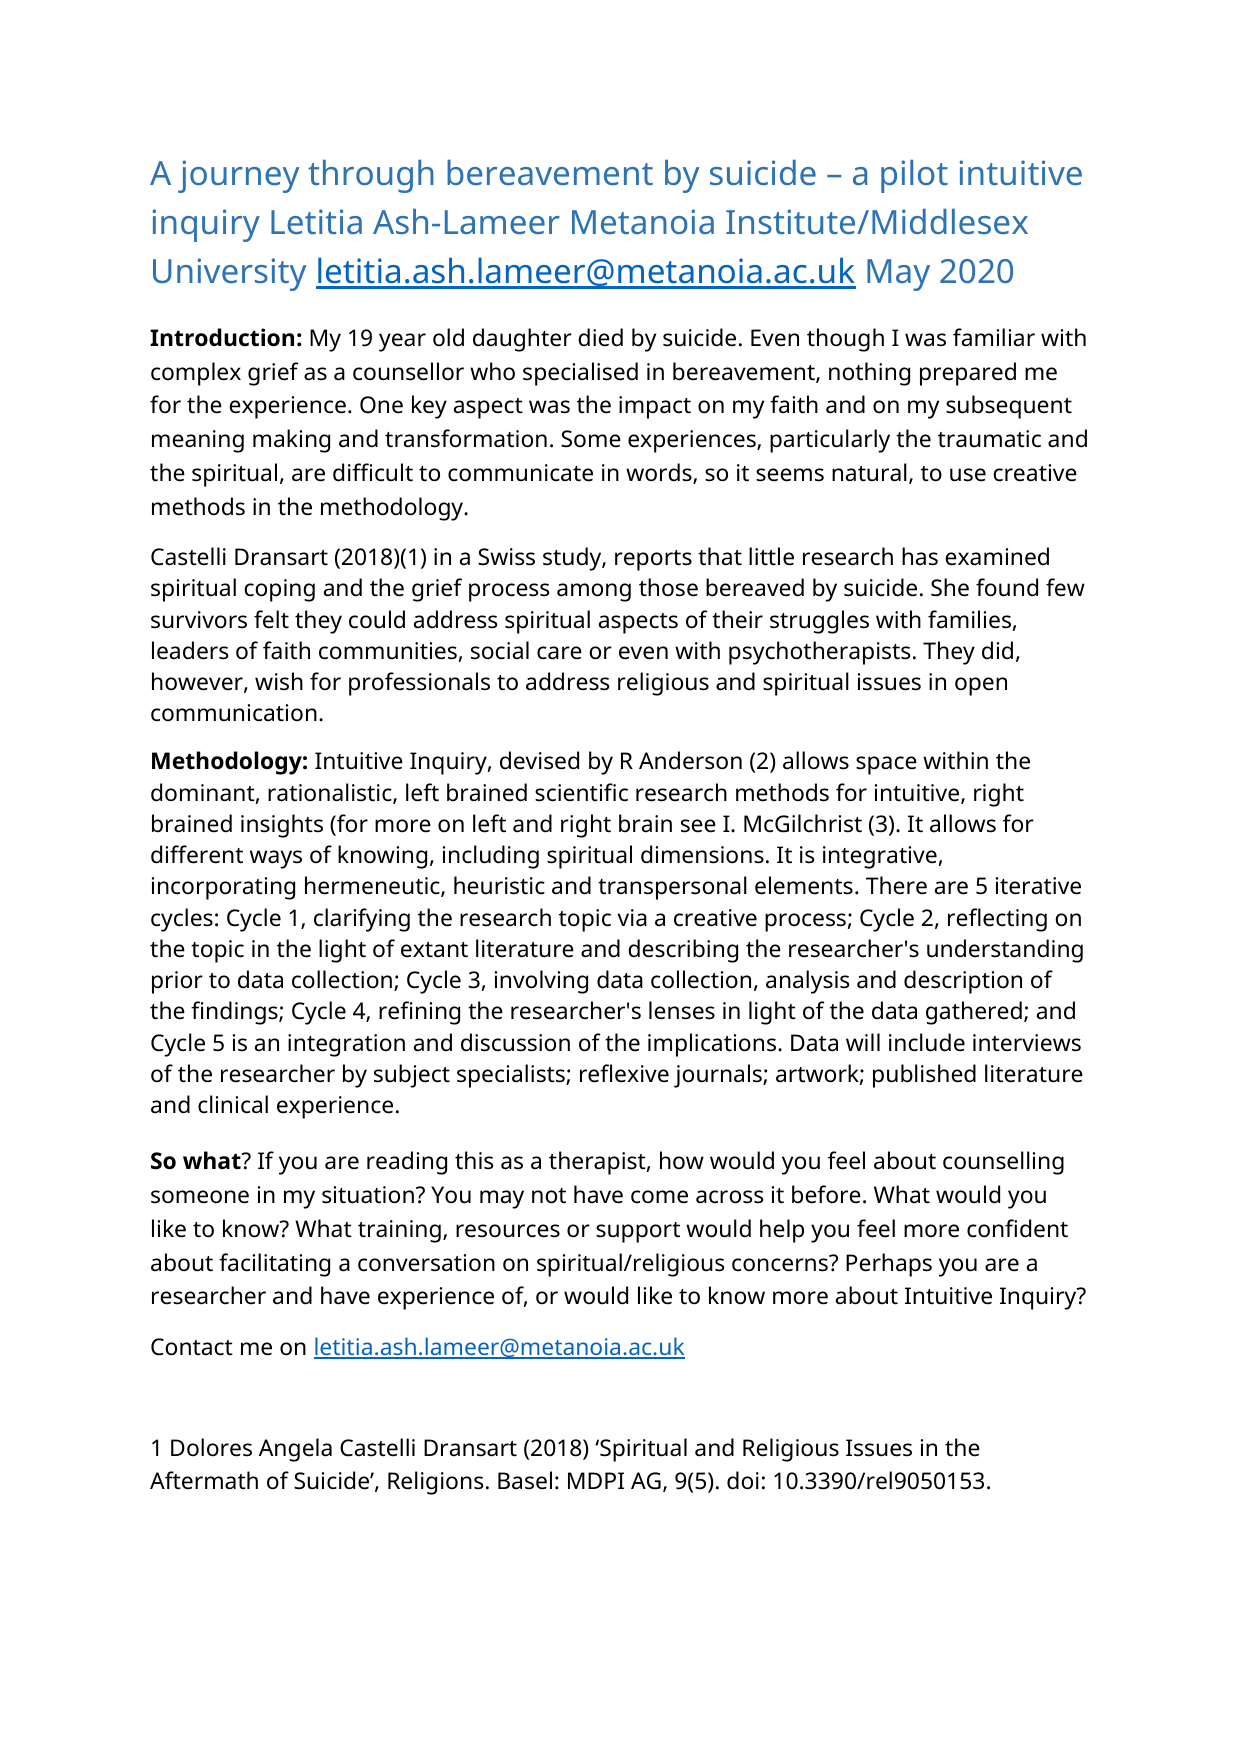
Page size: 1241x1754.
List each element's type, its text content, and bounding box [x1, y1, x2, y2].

text Methodology: Intuitive Inquiry, devised by R Anderson (2) allows space within the dominant, rationalistic, left brained scientific research methods for intuitive, right brained insights (for more on left and right brain see I. McGilchrist (3). It allows for different ways of knowing, including spiritual dimensions. It is integrative, incorporating hermeneutic, heuristic and transpersonal elements. There are 5 iterative cycles: Cycle 1, clarifying the research topic via a creative process; Cycle 2, reflecting on the topic in the light of extant literature and describing the researcher's understanding prior to data collection; Cycle 3, involving data collection, analysis and description of the findings; Cycle 4, refining the researcher's lenses in light of the data gathered; and Cycle 5 is an integration and discussion of the implications. Data will include interviews of the researcher by subject specialists; reflexive journals; artwork; published literature and clinical experience. [150, 745, 1090, 1120]
subtitle A journey through bereavement by suicide – a pilot intuitive inquiry Letitia Ash-Lameer Metanoia Institute/Middlesex University letitia.ash.lameer@metanoia.ac.uk May 2020 [150, 150, 1090, 293]
text Castelli Dransart (2018)(1) in a Swiss study, reports that little research has examined spiritual coping and the grief process among those bereaved by suicide. She found few survivors felt they could address spiritual aspects of their struggles with families, leaders of faith communities, social care or even with psychotherapists. They did, however, wish for professionals to address religious and spiritual issues in open communication. [150, 541, 1090, 728]
text So what? If you are reading this as a therapist, how would you feel about counselling someone in my situation? You may not have come across it before. What would you like to know? What training, resources or support would help you feel more confident about facilitating a conversation on spiritual/religious concerns? Perhaps you are a researcher and have experience of, or would like to know more about Intuitive Inquiry? [150, 1145, 1090, 1311]
text Contact me on letitia.ash.lameer@metanoia.ac.uk [150, 1331, 1090, 1362]
text Introduction: My 19 year old daughter died by suicide. Even though I was familiar with complex grief as a counsellor who specialised in bereavement, nothing prepared me for the experience. One key aspect was the impact on my faith and on my subsequent meaning making and transformation. Some experiences, particularly the traumatic and the spiritual, are difficult to communicate in words, so it seems natural, to use creative methods in the methodology. [150, 322, 1090, 522]
text 1 Dolores Angela Castelli Dransart (2018) ‘Spiritual and Religious Issues in the Aftermath of Suicide’, Religions. Basel: MDPI AG, 9(5). doi: 10.3390/rel9050153. [150, 1431, 1090, 1496]
